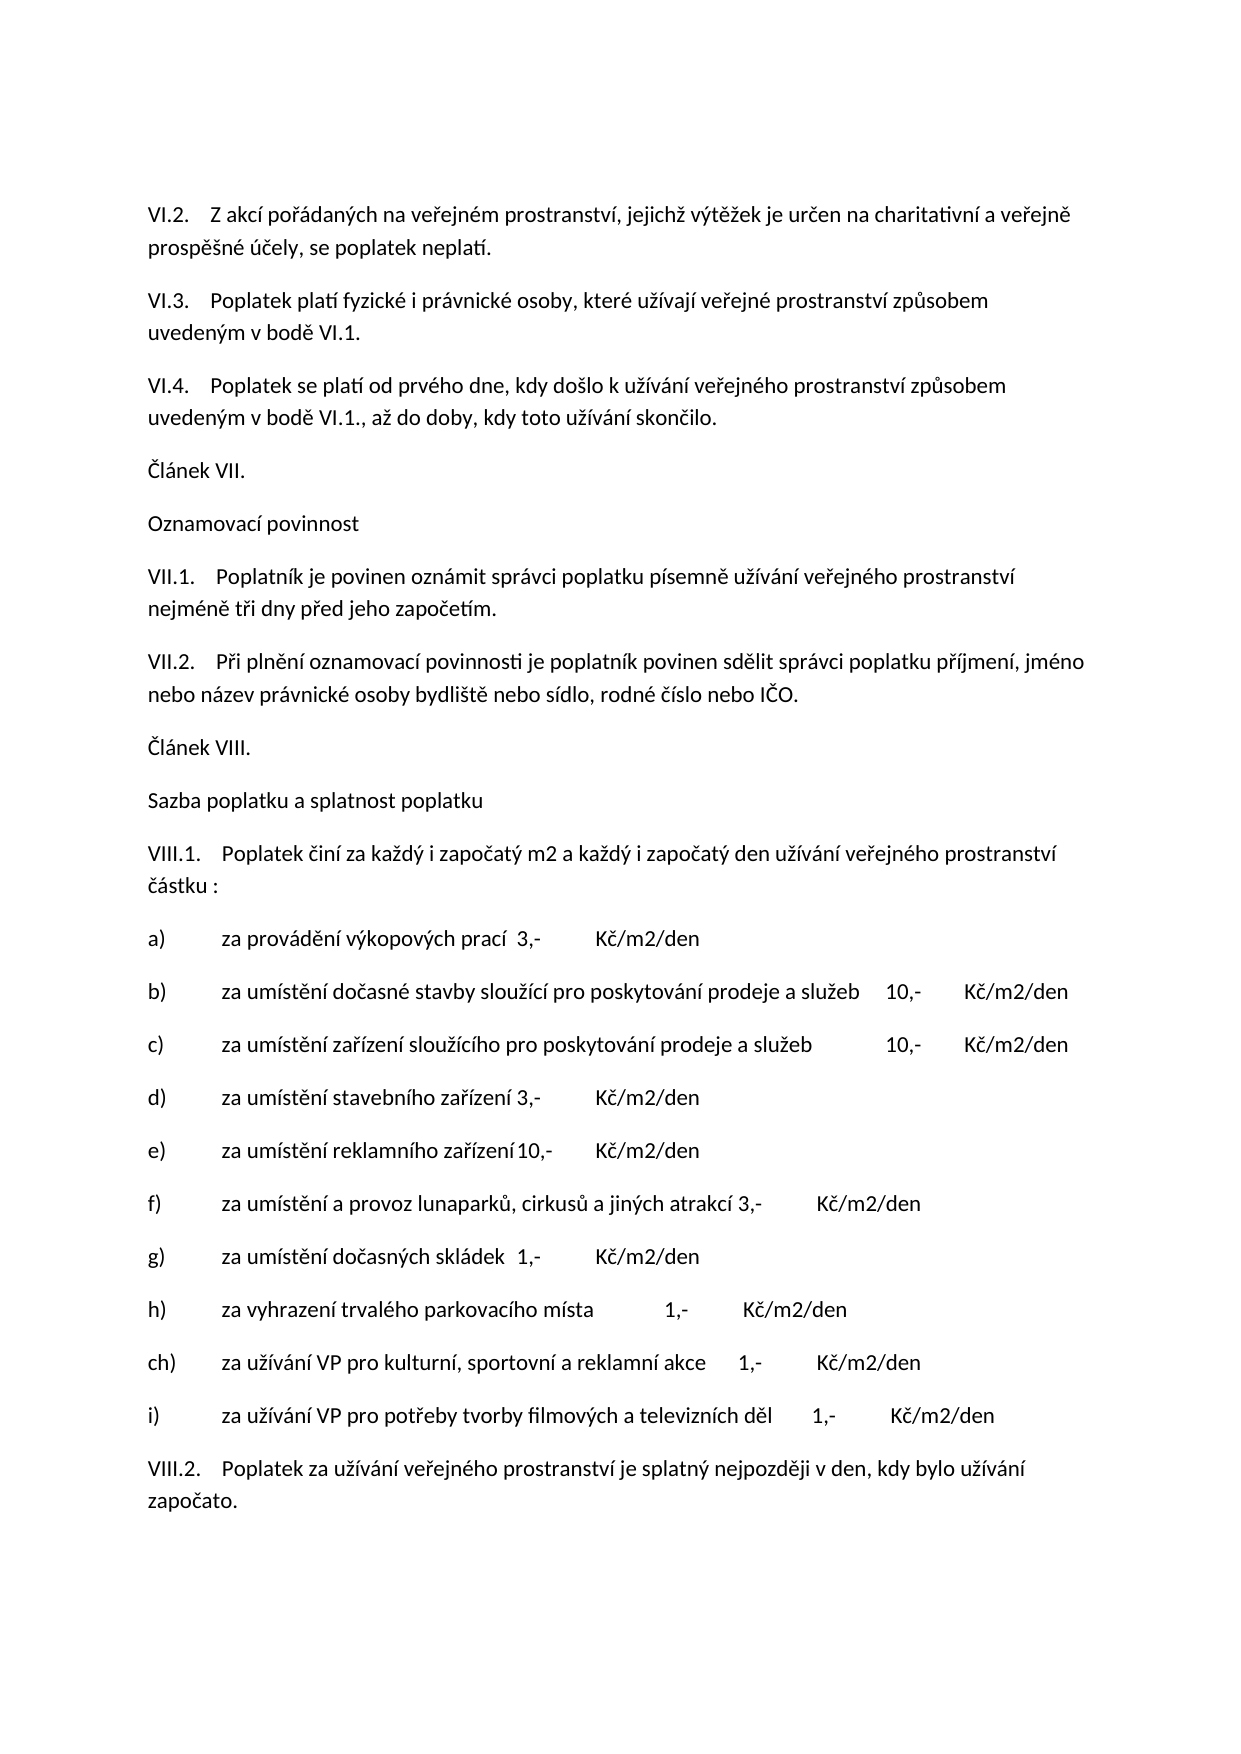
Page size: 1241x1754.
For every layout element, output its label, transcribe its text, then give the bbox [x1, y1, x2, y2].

text ch) za užívání VP pro kulturní, sportovní a reklamní akce 1,- Kč/m2/den [148, 1348, 1093, 1376]
text Článek VII. [148, 456, 1093, 484]
text VII.1. Poplatník je povinen oznámit správci poplatku písemně užívání veřejného prostranství nejméně tři dny před jeho započetím. [148, 562, 1093, 622]
text g) za umístění dočasných skládek 1,- Kč/m2/den [148, 1242, 1093, 1270]
text VII.2. Při plnění oznamovací povinnosti je poplatník povinen sdělit správci poplatku příjmení, jméno nebo název právnické osoby bydliště nebo sídlo, rodné číslo nebo IČO. [148, 647, 1093, 708]
text f) za umístění a provoz lunaparků, cirkusů a jiných atrakcí 3,- Kč/m2/den [148, 1189, 1093, 1217]
text d) za umístění stavebního zařízení 3,- Kč/m2/den [148, 1083, 1093, 1111]
text b) za umístění dočasné stavby sloužící pro poskytování prodeje a služeb 10,- Kč/m2/den [148, 977, 1093, 1005]
text e) za umístění reklamního zařízení 10,- Kč/m2/den [148, 1136, 1093, 1164]
text VI.3. Poplatek platí fyzické i právnické osoby, které užívají veřejné prostranství způsobem uvedeným v bodě VI.1. [148, 286, 1093, 346]
text c) za umístění zařízení sloužícího pro poskytování prodeje a služeb 10,- Kč/m2/den [148, 1030, 1093, 1058]
text Článek VIII. [148, 733, 1093, 761]
text VI.4. Poplatek se platí od prvého dne, kdy došlo k užívání veřejného prostranství způsobem uvedeným v bodě VI.1., až do doby, kdy toto užívání skončilo. [148, 371, 1093, 431]
text i) za užívání VP pro potřeby tvorby filmových a televizních děl 1,- Kč/m2/den [148, 1401, 1093, 1429]
text h) za vyhrazení trvalého parkovacího místa 1,- Kč/m2/den [148, 1295, 1093, 1323]
text VIII.1. Poplatek činí za každý i započatý m2 a každý i započatý den užívání veřejného prostranství částku : [148, 839, 1093, 899]
text VI.2. Z akcí pořádaných na veřejném prostranství, jejichž výtěžek je určen na charitativní a veřejně prospěšné účely, se poplatek neplatí. [148, 201, 1093, 261]
text a) za provádění výkopových prací 3,- Kč/m2/den [148, 924, 1093, 952]
text Sazba poplatku a splatnost poplatku [148, 786, 1093, 814]
text Oznamovací povinnost [148, 509, 1093, 537]
text VIII.2. Poplatek za užívání veřejného prostranství je splatný nejpozději v den, kdy bylo užívání započato. [148, 1454, 1093, 1514]
